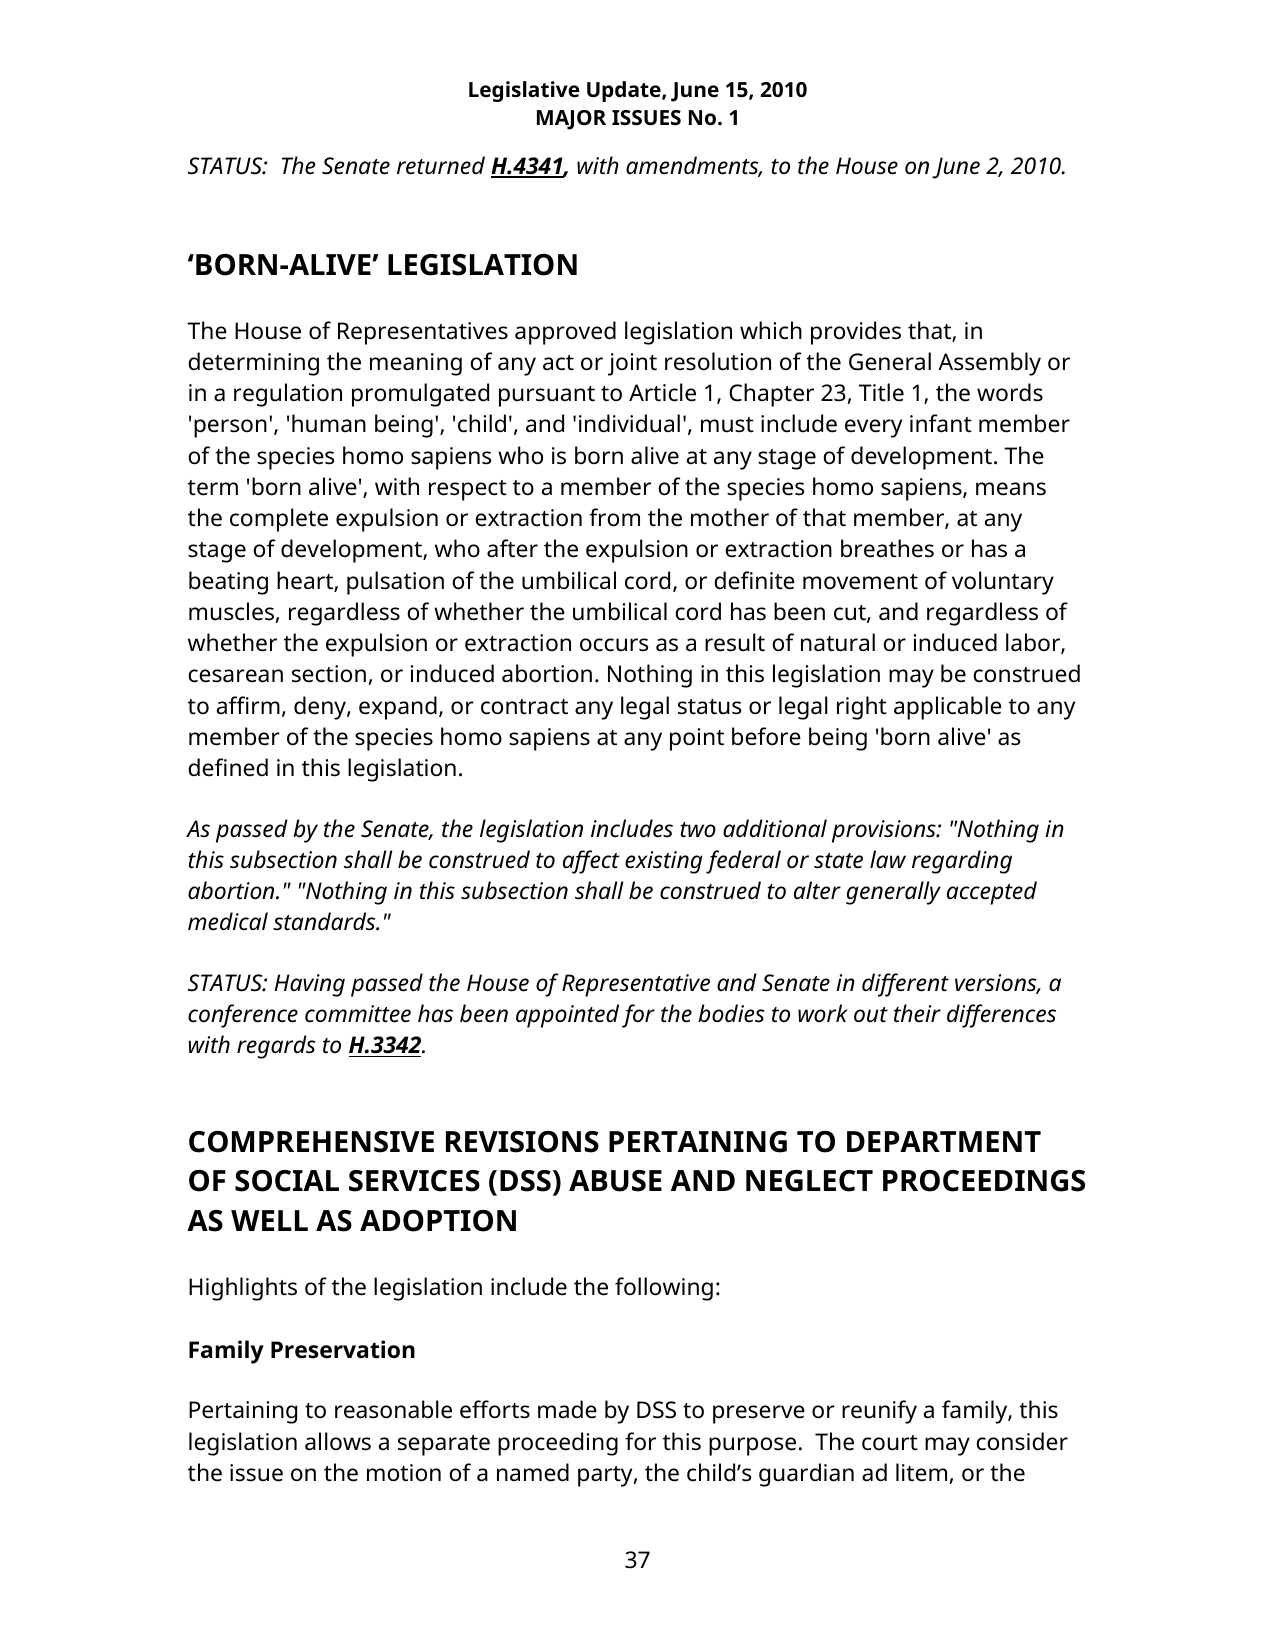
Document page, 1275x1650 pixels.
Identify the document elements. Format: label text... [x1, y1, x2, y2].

text STATUS: Having passed the House of Representative and Senate in different versions, a conference committee has been appointed for the bodies to work out their differences with regards to H.3342. [187, 967, 1087, 1061]
text STATUS: The Senate returned H.4341, with amendments, to the House on June 2, 2010. [187, 150, 1087, 181]
text COMPREHENSIVE REVISIONS PERTAINING TO DEPARTMENT OF SOCIAL SERVICES (DSS) ABUSE AND NEGLECT PROCEEDINGS AS WELL AS ADOPTION [187, 1121, 1087, 1240]
text Highlights of the legislation include the following: [187, 1271, 1087, 1302]
text Family Preservation [187, 1334, 1087, 1365]
text As passed by the Senate, the legislation includes two additional provisions: "Nothing in this subsection shall be construed to affect existing federal or state law regarding abortion." "Nothing in this subsection shall be construed to alter generally accepted medical standards." [187, 813, 1087, 938]
text ‘BORN-ALIVE’ LEGISLATION [187, 244, 1087, 283]
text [187, 1394, 1087, 1488]
text The House of Representatives approved legislation which provides that, in determining the meaning of any act or joint resolution of the General Assembly or in a regulation promulgated pursuant to Article 1, Chapter 23, Title 1, the words 'person', 'human being', 'child', and 'individual', must include every infant member of the species homo sapiens who is born alive at any stage of development. The term 'born alive', with respect to a member of the species homo sapiens, means the complete expulsion or extraction from the mother of that member, at any stage of development, who after the expulsion or extraction breathes or has a beating heart, pulsation of the umbilical cord, or definite movement of voluntary muscles, regardless of whether the umbilical cord has been cut, and regardless of whether the expulsion or extraction occurs as a result of natural or induced labor, cesarean section, or induced abortion. Nothing in this legislation may be construed to affirm, deny, expand, or contract any legal status or legal right applicable to any member of the species homo sapiens at any point before being 'born alive' as defined in this legislation. [187, 315, 1087, 783]
